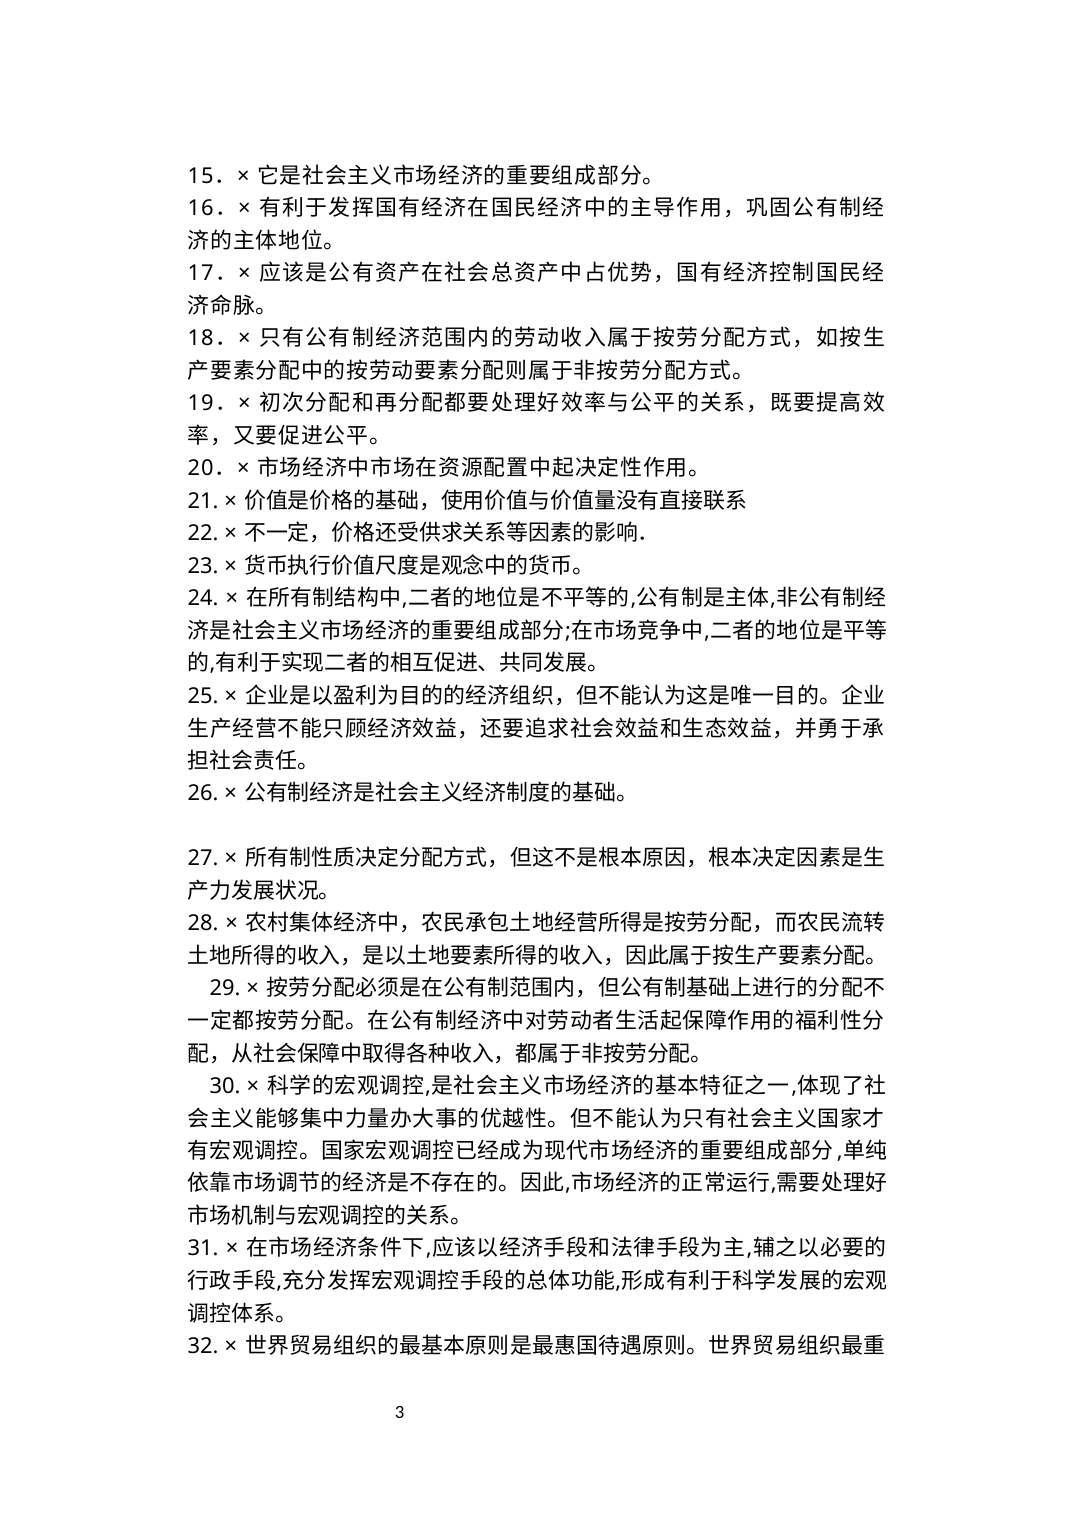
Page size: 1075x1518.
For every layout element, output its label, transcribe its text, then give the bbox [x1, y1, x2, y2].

text 18．× 只有公有制经济范围内的劳动收入属于按劳分配方式，如按生产要素分配中的按劳动要素分配则属于非按劳分配方式。 [187, 320, 887, 385]
text 26. × 公有制经济是社会主义经济制度的基础。 [187, 775, 887, 808]
text 31. × 在市场经济条件下,应该以经济手段和法律手段为主,辅之以必要的行政手段,充分发挥宏观调控手段的总体功能,形成有利于科学发展的宏观调控体系。 [187, 1230, 887, 1328]
text 19．× 初次分配和再分配都要处理好效率与公平的关系，既要提高效率，又要促进公平。 [187, 385, 887, 450]
text 28. × 农村集体经济中，农民承包土地经营所得是按劳分配，而农民流转土地所得的收入，是以土地要素所得的收入，因此属于按生产要素分配。 [187, 905, 887, 970]
text 20．× 市场经济中市场在资源配置中起决定性作用。 [187, 450, 887, 483]
text 27. × 所有制性质决定分配方式，但这不是根本原因，根本决定因素是生产力发展状况。 [187, 840, 887, 905]
text 24. × 在所有制结构中,二者的地位是不平等的,公有制是主体,非公有制经济是社会主义市场经济的重要组成部分;在市场竞争中,二者的地位是平等的,有利于实现二者的相互促进、共同发展。 [187, 580, 887, 678]
text 15．× 它是社会主义市场经济的重要组成部分。 [187, 158, 887, 190]
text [187, 1328, 887, 1360]
text 23. × 货币执行价值尺度是观念中的货币。 [187, 548, 887, 580]
text 30. × 科学的宏观调控,是社会主义市场经济的基本特征之一,体现了社会主义能够集中力量办大事的优越性。但不能认为只有社会主义国家才有宏观调控。国家宏观调控已经成为现代市场经济的重要组成部分,单纯依靠市场调节的经济是不存在的。因此,市场经济的正常运行,需要处理好市场机制与宏观调控的关系。 [187, 1068, 887, 1230]
text 29. × 按劳分配必须是在公有制范围内，但公有制基础上进行的分配不一定都按劳分配。在公有制经济中对劳动者生活起保障作用的福利性分配，从社会保障中取得各种收入，都属于非按劳分配。 [187, 970, 887, 1068]
text 25. × 企业是以盈利为目的的经济组织，但不能认为这是唯一目的。企业生产经营不能只顾经济效益，还要追求社会效益和生态效益，并勇于承担社会责任。 [187, 678, 887, 775]
text 16．× 有利于发挥国有经济在国民经济中的主导作用，巩固公有制经济的主体地位。 [187, 190, 887, 255]
text 22. × 不一定，价格还受供求关系等因素的影响． [187, 515, 887, 548]
text 17．× 应该是公有资产在社会总资产中占优势，国有经济控制国民经济命脉。 [187, 255, 887, 320]
text 21. × 价值是价格的基础，使用价值与价值量没有直接联系 [187, 483, 887, 515]
